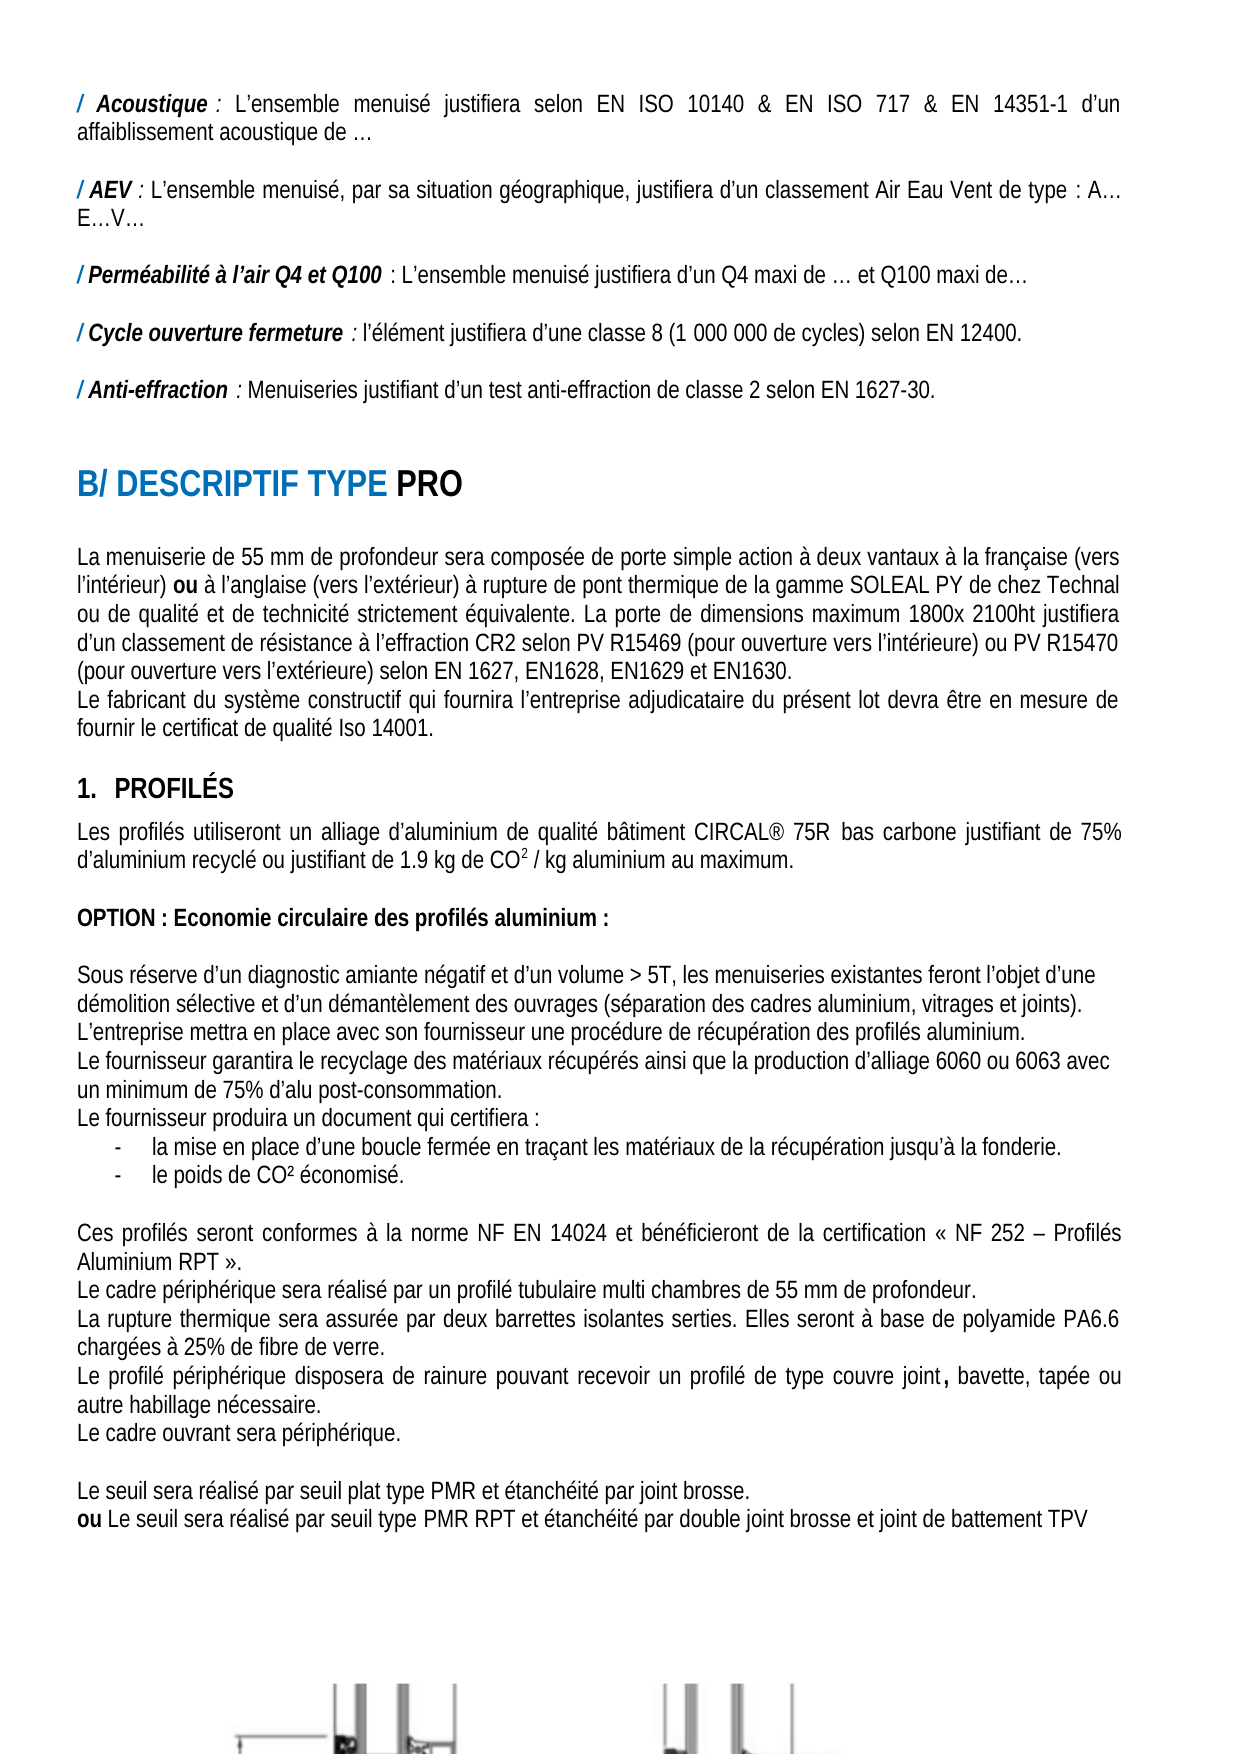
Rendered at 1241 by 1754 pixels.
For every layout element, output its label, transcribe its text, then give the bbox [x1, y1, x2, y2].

text Le fournisseur produira un document qui certifiera : [77, 1103, 1122, 1132]
text Les profilés utiliseront un alliage d’aluminium de qualité bâtiment CIRCAL® 75R bas carbone justifiant de 75% d’aluminium recyclé ou justifiant de 1.9 kg de CO2 / kg aluminium au maximum. [77, 817, 1122, 874]
text Le cadre ouvrant sera périphérique. [77, 1418, 1122, 1447]
text Le seuil sera réalisé par seuil plat type PMR et étanchéité par joint brosse. [77, 1476, 1122, 1504]
text / Perméabilité à l’air Q4 et Q100 : L’ensemble menuisé justifiera d’un Q4 maxi de … et Q100 maxi de… [77, 261, 1122, 289]
text / Acoustique : L’ensemble menuisé justifiera selon EN ISO 10140 & EN ISO 717 & EN 14351-1 d’un affaiblissement acoustique de … [77, 89, 1122, 146]
text / Anti-effraction : Menuiseries justifiant d’un test anti-effraction de classe 2 selon EN 1627-30. [77, 375, 1122, 404]
text Sous réserve d’un diagnostic amiante négatif et d’un volume > 5T, les menuiseries existantes feront l’objet d’une démolition sélective et d’un démantèlement des ouvrages (séparation des cadres aluminium, vitrages et joints). [77, 960, 1122, 1017]
text Le cadre périphérique sera réalisé par un profilé tubulaire multi chambres de 55 mm de profondeur. [77, 1275, 1122, 1304]
list le poids de CO² économisé. [114, 1161, 1122, 1189]
picture [162, 1648, 972, 1754]
text La menuiserie de 55 mm de profondeur sera composée de porte simple action à deux vantaux à la française (vers l’intérieur) ou à l’anglaise (vers l’extérieur) à rupture de pont thermique de la gamme SOLEAL PY de chez Technal ou de qualité et de technicité strictement équivalente. La porte de dimensions maximum 1800x 2100ht justifiera d’un classement de résistance à l’effraction CR2 selon PV R15469 (pour ouverture vers l’intérieure) ou PV R15470 (pour ouverture vers l’extérieure) selon EN 1627, EN1628, EN1629 et EN1630. [77, 542, 1122, 685]
text ou Le seuil sera réalisé par seuil type PMR RPT et étanchéité par double joint brosse et joint de battement TPV [77, 1504, 1122, 1533]
text B/ Descriptif type PRO [77, 461, 1122, 504]
text La rupture thermique sera assurée par deux barrettes isolantes serties. Elles seront à base de polyamide PA6.6 chargées à 25% de fibre de verre. [77, 1304, 1122, 1361]
text Le profilé périphérique disposera de rainure pouvant recevoir un profilé de type couvre joint, bavette, tapée ou autre habillage nécessaire. [77, 1361, 1122, 1418]
text Le fabricant du système constructif qui fournira l’entreprise adjudicataire du présent lot devra être en mesure de fournir le certificat de qualité Iso 14001. [77, 685, 1122, 742]
list la mise en place d’une boucle fermée en traçant les matériaux de la récupération jusqu’à la fonderie. [114, 1132, 1122, 1161]
text / Cycle ouverture fermeture : l’élément justifiera d’une classe 8 (1 000 000 de cycles) selon EN 12400. [77, 318, 1122, 346]
text L’entreprise mettra en place avec son fournisseur une procédure de récupération des profilés aluminium. [77, 1017, 1122, 1046]
list ProfilÉs [77, 771, 1122, 804]
text Ces profilés seront conformes à la norme NF EN 14024 et bénéficieront de la certification « NF 252 – Profilés Aluminium RPT ». [77, 1218, 1122, 1275]
text Le fournisseur garantira le recyclage des matériaux récupérés ainsi que la production d’alliage 6060 ou 6063 avec un minimum de 75% d’alu post-consommation. [77, 1046, 1122, 1103]
text OPTION : Economie circulaire des profilés aluminium : [77, 903, 1122, 931]
text / AEV : L’ensemble menuisé, par sa situation géographique, justifiera d’un classement Air Eau Vent de type : A…E…V… [77, 174, 1122, 232]
